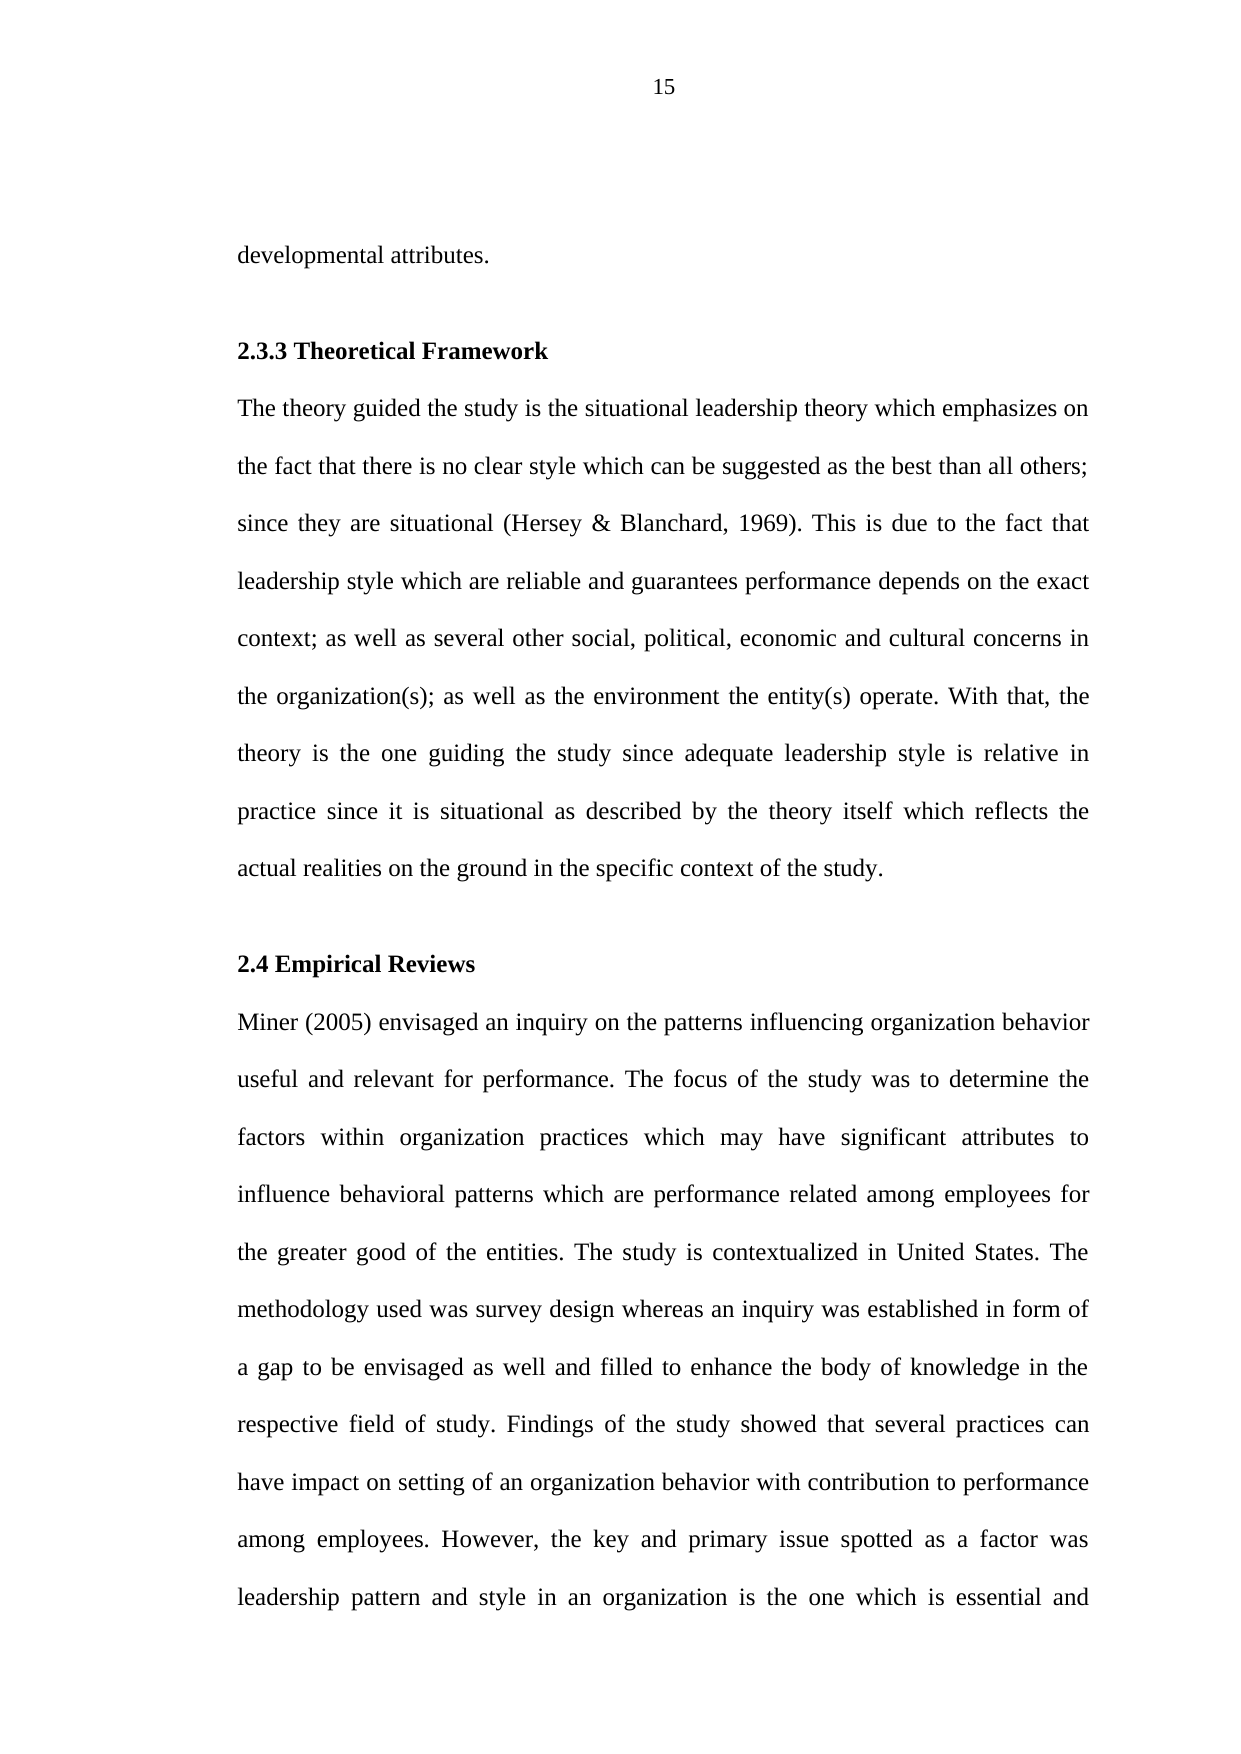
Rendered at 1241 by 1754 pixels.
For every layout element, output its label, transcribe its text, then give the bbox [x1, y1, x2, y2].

text The theory guided the study is the situational leadership theory which emphasizes on the fact that there is no clear style which can be suggested as the best than all others; since they are situational (Hersey & Blanchard, 1969). This is due to the fact that leadership style which are reliable and guarantees performance depends on the exact context; as well as several other social, political, economic and cultural concerns in the organization(s); as well as the environment the entity(s) operate. With that, the theory is the one guiding the study since adequate leadership style is relative in practice since it is situational as described by the theory itself which reflects the actual realities on the ground in the specific context of the study. [237, 393, 1090, 882]
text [237, 1007, 1090, 1610]
text 2.4 Empirical Reviews [237, 949, 1090, 978]
text 2.3.3 Theoretical Framework [237, 336, 1090, 364]
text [237, 240, 1090, 269]
